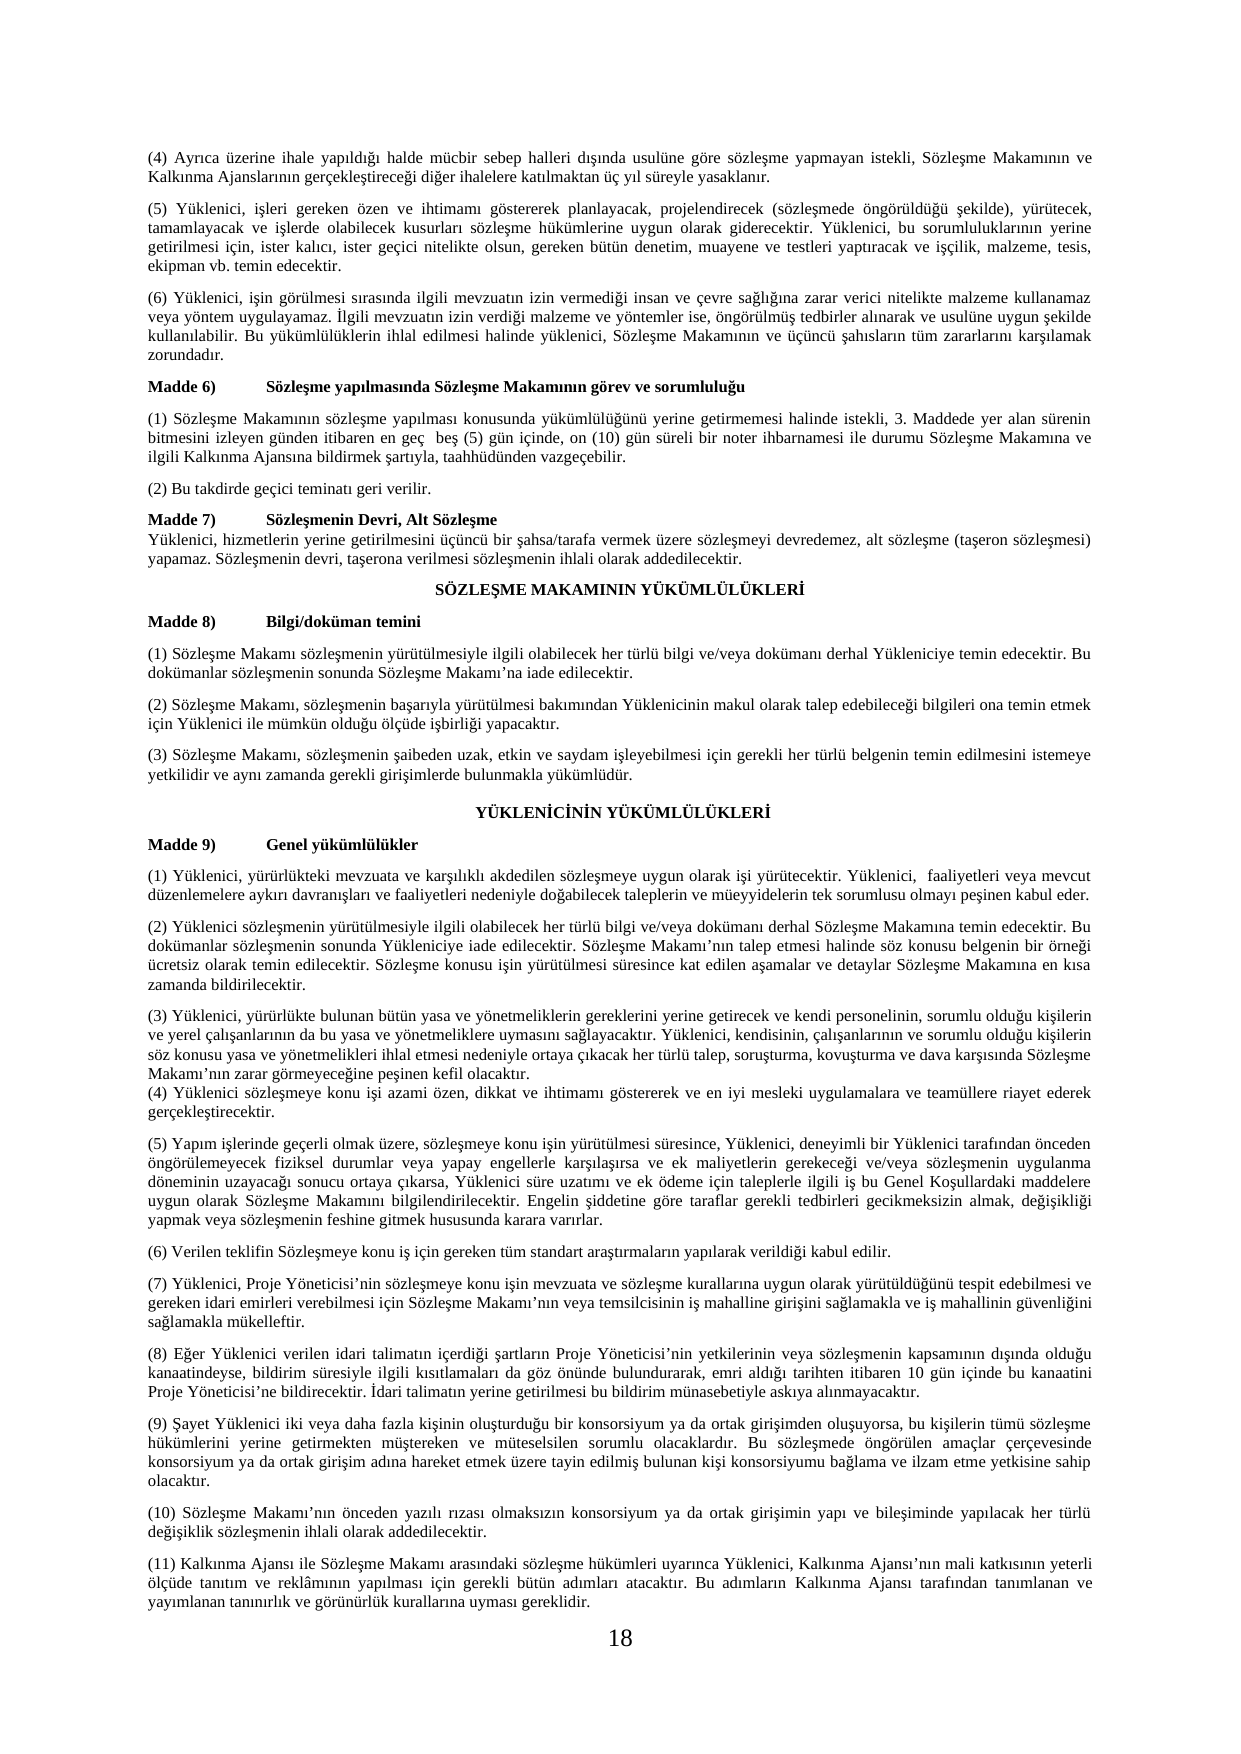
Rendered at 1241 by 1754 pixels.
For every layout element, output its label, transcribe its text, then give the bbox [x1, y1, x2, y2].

text (3) Sözleşme Makamı, sözleşmenin şaibeden uzak, etkin ve saydam işleyebilmesi için gerekli her türlü belgenin temin edilmesini istemeye yetkilidir ve aynı zamanda gerekli girişimlerde bulunmakla yükümlüdür. [148, 745, 1093, 783]
text (3) Yüklenici, yürürlükte bulunan bütün yasa ve yönetmeliklerin gereklerini yerine getirecek ve kendi personelinin, sorumlu olduğu kişilerin ve yerel çalışanlarının da bu yasa ve yönetmeliklere uymasını sağlayacaktır. Yüklenici, kendisinin, çalışanlarının ve sorumlu olduğu kişilerin söz konusu yasa ve yönetmelikleri ihlal etmesi nedeniyle ortaya çıkacak her türlü talep, soruşturma, kovuşturma ve dava karşısında Sözleşme Makamı’nın zarar görmeyeceğine peşinen kefil olacaktır. [148, 1006, 1093, 1083]
text YÜKLENİCİNİN YÜKÜMLÜLÜKLERİ [153, 803, 1093, 822]
text (5) Yapım işlerinde geçerli olmak üzere, sözleşmeye konu işin yürütülmesi süresince, Yüklenici, deneyimli bir Yüklenici tarafından önceden öngörülemeyecek fiziksel durumlar veya yapay engellerle karşılaşırsa ve ek maliyetlerin gerekeceği ve/veya sözleşmenin uygulanma döneminin uzayacağı sonucu ortaya çıkarsa, Yüklenici süre uzatımı ve ek ödeme için taleplerle ilgili iş bu Genel Koşullardaki maddelere uygun olarak Sözleşme Makamını bilgilendirilecektir. Engelin şiddetine göre taraflar gerekli tedbirleri gecikmeksizin almak, değişikliği yapmak veya sözleşmenin feshine gitmek hususunda karara varırlar. [148, 1133, 1093, 1229]
text (9) Şayet Yüklenici iki veya daha fazla kişinin oluşturduğu bir konsorsiyum ya da ortak girişimden oluşuyorsa, bu kişilerin tümü sözleşme hükümlerini yerine getirmekten müştereken ve müteselsilen sorumlu olacaklardır. Bu sözleşmede öngörülen amaçlar çerçevesinde konsorsiyum ya da ortak girişim adına hareket etmek üzere tayin edilmiş bulunan kişi konsorsiyumu bağlama ve ilzam etme yetkisine sahip olacaktır. [148, 1413, 1093, 1490]
text (2) Bu takdirde geçici teminatı geri verilir. [148, 478, 1093, 498]
list Sözleşme yapılmasında Sözleşme Makamının görev ve sorumluluğu [148, 377, 1093, 396]
text (1) Sözleşme Makamının sözleşme yapılması konusunda yükümlülüğünü yerine getirmemesi halinde istekli, 3. Maddede yer alan sürenin bitmesini izleyen günden itibaren en geç beş (5) gün içinde, on (10) gün süreli bir noter ihbarnamesi ile durumu Sözleşme Makamına ve ilgili Kalkınma Ajansına bildirmek şartıyla, taahhüdünden vazgeçebilir. [148, 408, 1093, 466]
text (5) Yüklenici, işleri gereken özen ve ihtimamı göstererek planlayacak, projelendirecek (sözleşmede öngörüldüğü şekilde), yürütecek, tamamlayacak ve işlerde olabilecek kusurları sözleşme hükümlerine uygun olarak giderecektir. Yüklenici, bu sorumluluklarının yerine getirilmesi için, ister kalıcı, ister geçici nitelikte olsun, gereken bütün denetim, muayene ve testleri yaptıracak ve işçilik, malzeme, tesis, ekipman vb. temin edecektir. [148, 198, 1093, 275]
text (6) Verilen teklifin Sözleşmeye konu iş için gereken tüm standart araştırmaların yapılarak verildiği kabul edilir. [148, 1242, 1093, 1261]
text (2) Yüklenici sözleşmenin yürütülmesiyle ilgili olabilecek her türlü bilgi ve/veya dokümanı derhal Sözleşme Makamına temin edecektir. Bu dokümanlar sözleşmenin sonunda Yükleniciye iade edilecektir. Sözleşme Makamı’nın talep etmesi halinde söz konusu belgenin bir örneği ücretsiz olarak temin edilecektir. Sözleşme konusu işin yürütülmesi süresince kat edilen aşamalar ve detaylar Sözleşme Makamına en kısa zamanda bildirilecektir. [148, 917, 1093, 993]
text (8) Eğer Yüklenici verilen idari talimatın içerdiği şartların Proje Yöneticisi’nin yetkilerinin veya sözleşmenin kapsamının dışında olduğu kanaatindeyse, bildirim süresiyle ilgili kısıtlamaları da göz önünde bulundurarak, emri aldığı tarihten itibaren 10 gün içinde bu kanaatini Proje Yöneticisi’ne bildirecektir. İdari talimatın yerine getirilmesi bu bildirim münasebetiyle askıya alınmayacaktır. [148, 1343, 1093, 1401]
text (1) Yüklenici, yürürlükteki mevzuata ve karşılıklı akdedilen sözleşmeye uygun olarak işi yürütecektir. Yüklenici, faaliyetleri veya mevcut düzenlemelere aykırı davranışları ve faaliyetleri nedeniyle doğabilecek taleplerin ve müeyyidelerin tek sorumlusu olmayı peşinen kabul eder. [148, 866, 1093, 904]
text (2) Sözleşme Makamı, sözleşmenin başarıyla yürütülmesi bakımından Yüklenicinin makul olarak talep edebileceği bilgileri ona temin etmek için Yüklenici ile mümkün olduğu ölçüde işbirliği yapacaktır. [148, 694, 1093, 733]
text (4) Ayrıca üzerine ihale yapıldığı halde mücbir sebep halleri dışında usulüne göre sözleşme yapmayan istekli, Sözleşme Makamının ve Kalkınma Ajanslarının gerçekleştireceği diğer ihalelere katılmaktan üç yıl süreyle yasaklanır. [148, 148, 1093, 186]
text Yüklenici, hizmetlerin yerine getirilmesini üçüncü bir şahsa/tarafa vermek üzere sözleşmeyi devredemez, alt sözleşme (taşeron sözleşmesi) yapamaz. Sözleşmenin devri, taşerona verilmesi sözleşmenin ihlali olarak addedilecektir. [148, 529, 1093, 568]
text (7) Yüklenici, Proje Yöneticisi’nin sözleşmeye konu işin mevzuata ve sözleşme kurallarına uygun olarak yürütüldüğünü tespit edebilmesi ve gereken idari emirleri verebilmesi için Sözleşme Makamı’nın veya temsilcisinin iş mahalline girişini sağlamakla ve iş mahallinin güvenliğini sağlamakla mükelleftir. [148, 1273, 1093, 1331]
text SÖZLEŞME MAKAMININ YÜKÜMLÜLÜKLERİ [148, 580, 1093, 599]
list Genel yükümlülükler [148, 834, 1093, 853]
text (11) Kalkınma Ajansı ile Sözleşme Makamı arasındaki sözleşme hükümleri uyarınca Yüklenici, Kalkınma Ajansı’nın mali katkısının yeterli ölçüde tanıtım ve reklâmının yapılması için gerekli bütün adımları atacaktır. Bu adımların Kalkınma Ajansı tarafından tanımlanan ve yayımlanan tanınırlık ve görünürlük kurallarına uyması gereklidir. [148, 1553, 1093, 1611]
text (1) Sözleşme Makamı sözleşmenin yürütülmesiyle ilgili olabilecek her türlü bilgi ve/veya dokümanı derhal Yükleniciye temin edecektir. Bu dokümanlar sözleşmenin sonunda Sözleşme Makamı’na iade edilecektir. [148, 643, 1093, 682]
list Sözleşmenin Devri, Alt Sözleşme [148, 510, 1093, 529]
list Bilgi/doküman temini [148, 612, 1093, 631]
text (4) Yüklenici sözleşmeye konu işi azami özen, dikkat ve ihtimamı göstererek ve en iyi mesleki uygulamalara ve teamüllere riayet ederek gerçekleştirecektir. [148, 1083, 1093, 1121]
text (6) Yüklenici, işin görülmesi sırasında ilgili mevzuatın izin vermediği insan ve çevre sağlığına zarar verici nitelikte malzeme kullanamaz veya yöntem uygulayamaz. İlgili mevzuatın izin verdiği malzeme ve yöntemler ise, öngörülmüş tedbirler alınarak ve usulüne uygun şekilde kullanılabilir. Bu yükümlülüklerin ihlal edilmesi halinde yüklenici, Sözleşme Makamının ve üçüncü şahısların tüm zararlarını karşılamak zorundadır. [148, 288, 1093, 364]
text (10) Sözleşme Makamı’nın önceden yazılı rızası olmaksızın konsorsiyum ya da ortak girişimin yapı ve bileşiminde yapılacak her türlü değişiklik sözleşmenin ihlali olarak addedilecektir. [148, 1503, 1093, 1541]
